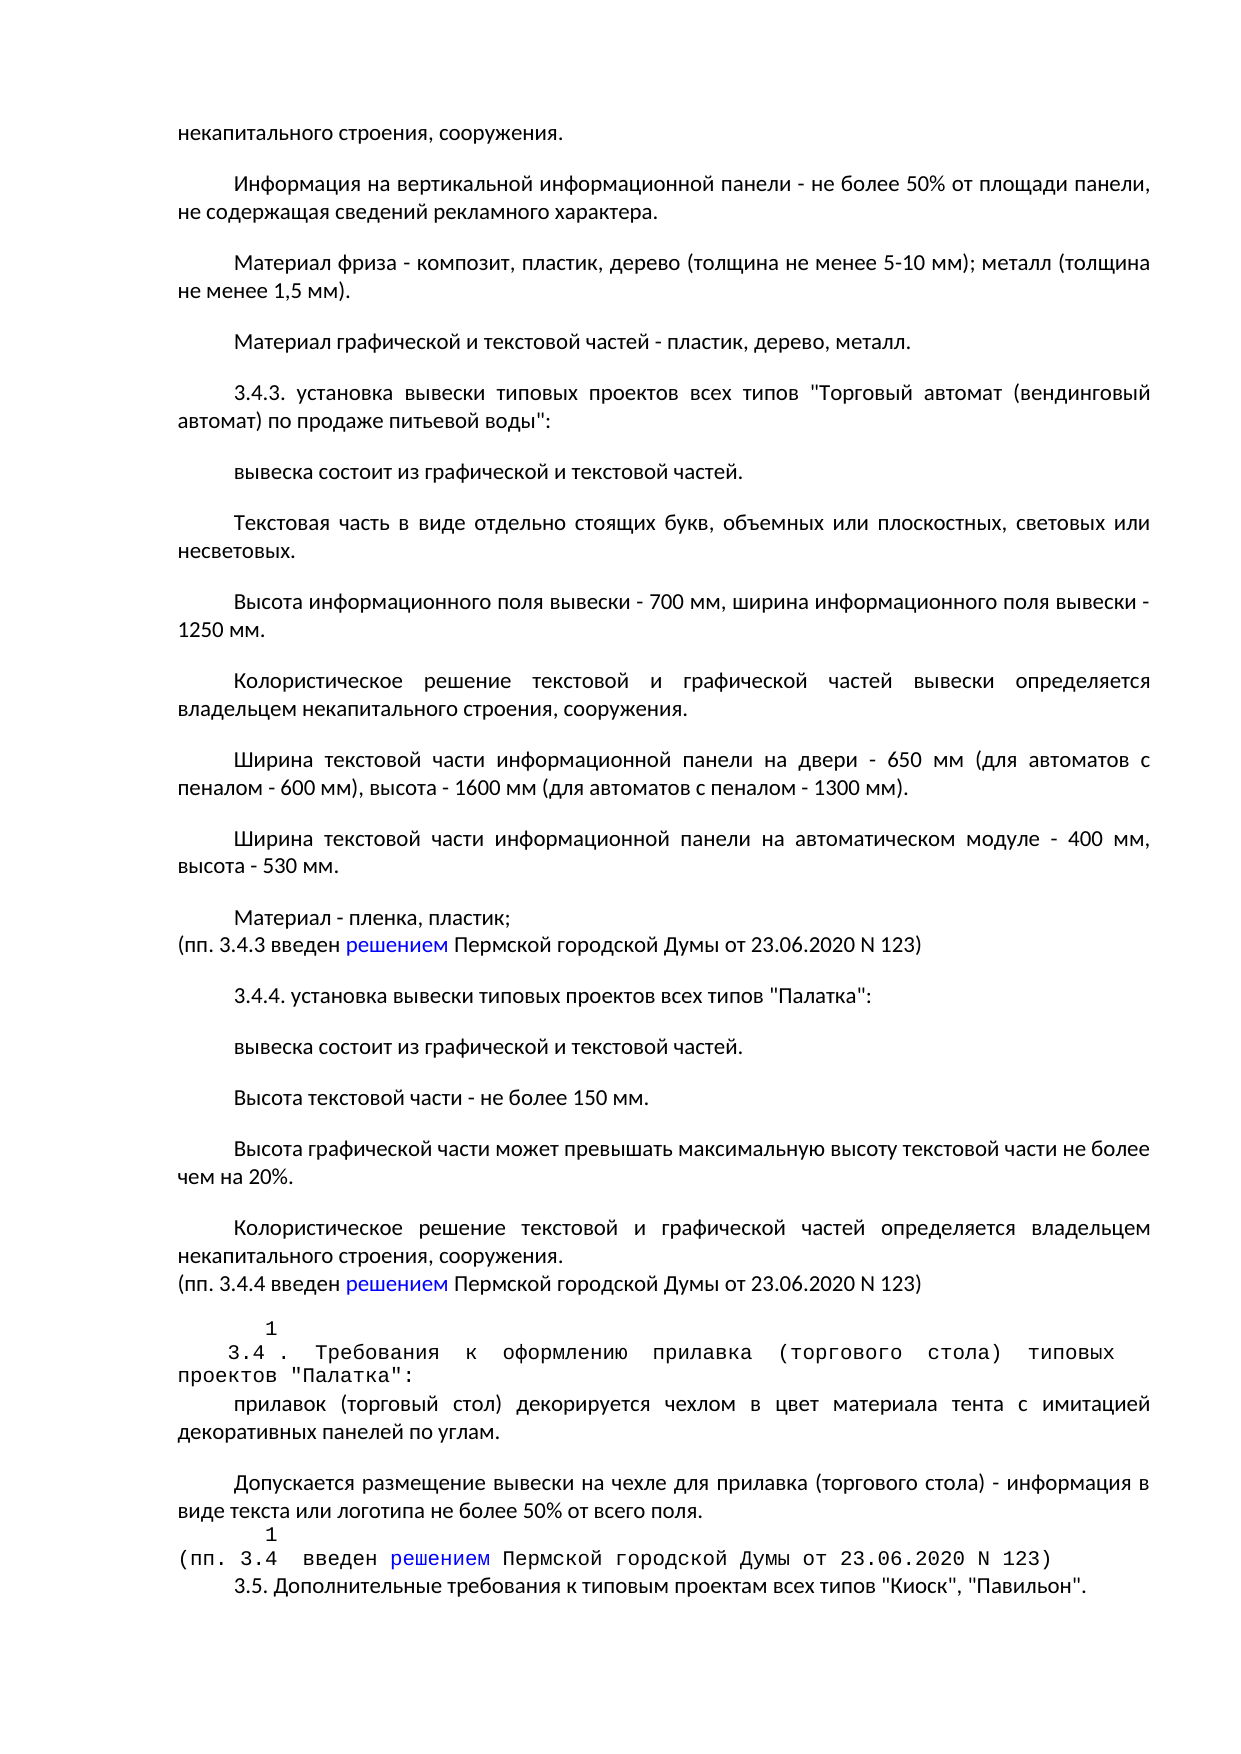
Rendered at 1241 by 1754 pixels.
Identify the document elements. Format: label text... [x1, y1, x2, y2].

text 1 [177, 1524, 1152, 1548]
text (пп. 3.4.4 введен решением Пермской городской Думы от 23.06.2020 N 123) [177, 1269, 1152, 1297]
text 1 [177, 1318, 1152, 1342]
text 3.4.3. установка вывески типовых проектов всех типов "Торговый автомат (вендинговый автомат) по продаже питьевой воды": [177, 378, 1152, 434]
text 3.4.4. установка вывески типовых проектов всех типов "Палатка": [177, 982, 1152, 1009]
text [177, 118, 1152, 146]
text прилавок (торговый стол) декорируется чехлом в цвет материала тента с имитацией декоративных панелей по углам. [177, 1389, 1152, 1445]
text Высота графической части может превышать максимальную высоту текстовой части не более чем на 20%. [177, 1134, 1152, 1190]
text проектов "Палатка": [177, 1366, 1152, 1389]
text (пп. 3.4.3 введен решением Пермской городской Думы от 23.06.2020 N 123) [177, 931, 1152, 959]
text Ширина текстовой части информационной панели на двери - 650 мм (для автоматов с пеналом - 600 мм), высота - 1600 мм (для автоматов с пеналом - 1300 мм). [177, 745, 1152, 801]
text Информация на вертикальной информационной панели - не более 50% от площади панели, не содержащая сведений рекламного характера. [177, 169, 1152, 225]
text Колористическое решение текстовой и графической частей вывески определяется владельцем некапитального строения, сооружения. [177, 666, 1152, 722]
text вывеска состоит из графической и текстовой частей. [177, 457, 1152, 485]
text вывеска состоит из графической и текстовой частей. [177, 1032, 1152, 1061]
text 3.4 . Требования к оформлению прилавка (торгового стола) типовых [177, 1342, 1152, 1366]
text Материал фриза - композит, пластик, дерево (толщина не менее 5-10 мм); металл (толщина не менее 1,5 мм). [177, 248, 1152, 304]
text (пп. 3.4 введен решением Пермской городской Думы от 23.06.2020 N 123) [177, 1548, 1152, 1571]
text Ширина текстовой части информационной панели на автоматическом модуле - 400 мм, высота - 530 мм. [177, 824, 1152, 880]
text Высота информационного поля вывески - 700 мм, ширина информационного поля вывески - 1250 мм. [177, 587, 1152, 643]
text Текстовая часть в виде отдельно стоящих букв, объемных или плоскостных, световых или несветовых. [177, 508, 1152, 564]
text Материал графической и текстовой частей - пластик, дерево, металл. [177, 327, 1152, 355]
text Допускается размещение вывески на чехле для прилавка (торгового стола) - информация в виде текста или логотипа не более 50% от всего поля. [177, 1468, 1152, 1524]
text Материал - пленка, пластик; [177, 903, 1152, 931]
text 3.5. Дополнительные требования к типовым проектам всех типов "Киоск", "Павильон". [177, 1571, 1152, 1599]
text Высота текстовой части - не более 150 мм. [177, 1083, 1152, 1111]
text Колористическое решение текстовой и графической частей определяется владельцем некапитального строения, сооружения. [177, 1213, 1152, 1269]
